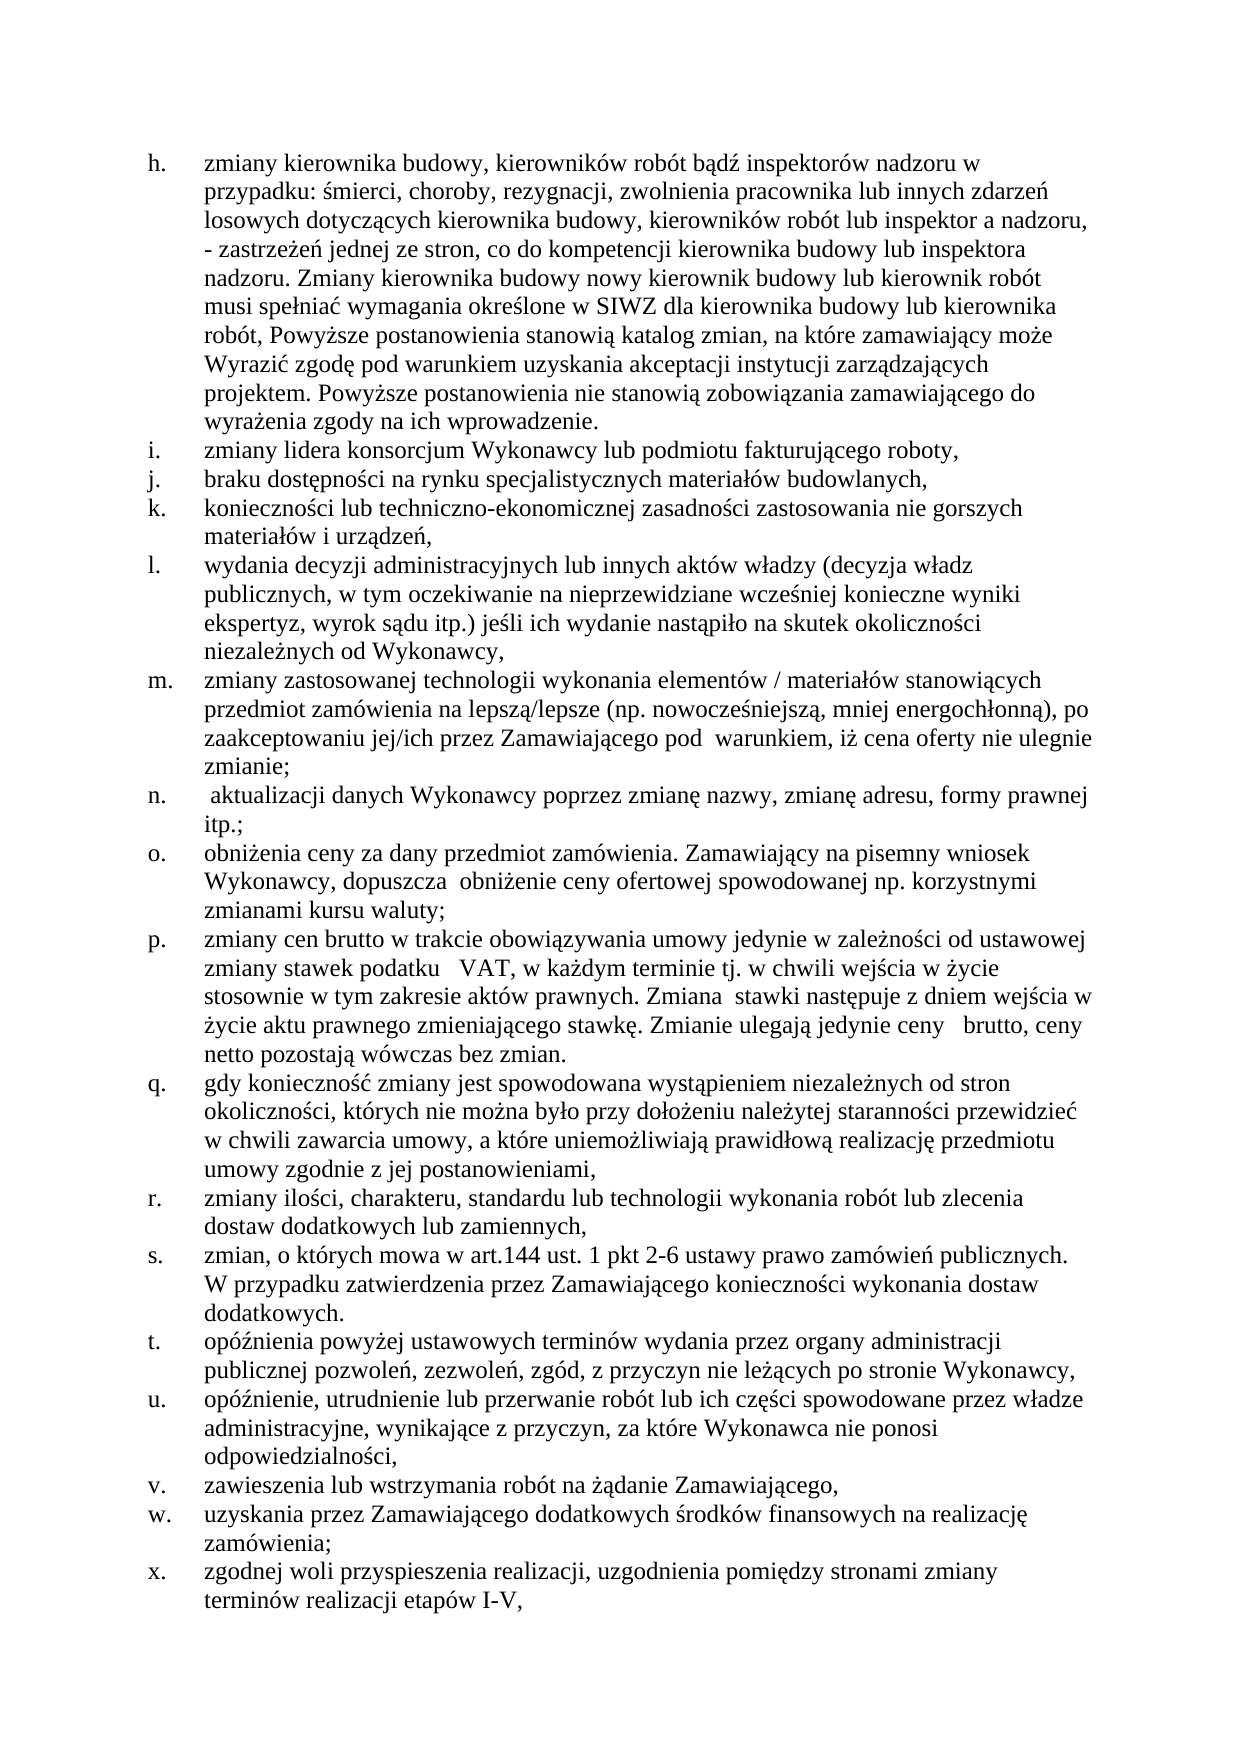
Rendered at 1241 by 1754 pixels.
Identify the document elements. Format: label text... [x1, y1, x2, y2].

text j. braku dostępności na rynku specjalistycznych materiałów budowlanych, [148, 464, 1093, 493]
text w. uzyskania przez Zamawiającego dodatkowych środków finansowych na realizację zamówienia; [148, 1499, 1093, 1556]
text o. obniżenia ceny za dany przedmiot zamówienia. Zamawiający na pisemny wniosek Wykonawcy, dopuszcza obniżenie ceny ofertowej spowodowanej np. korzystnymi zmianami kursu waluty; [148, 838, 1093, 924]
text h. zmiany kierownika budowy, kierowników robót bądź inspektorów nadzoru w przypadku: śmierci, choroby, rezygnacji, zwolnienia pracownika lub innych zdarzeń losowych dotyczących kierownika budowy, kierowników robót lub inspektor a nadzoru, - zastrzeżeń jednej ze stron, co do kompetencji kierownika budowy lub inspektora nadzoru. Zmiany kierownika budowy nowy kierownik budowy lub kierownik robót musi spełniać wymagania określone w SIWZ dla kierownika budowy lub kierownika robót, Powyższe postanowienia stanowią katalog zmian, na które zamawiający może Wyrazić zgodę pod warunkiem uzyskania akceptacji instytucji zarządzających projektem. Powyższe postanowienia nie stanowią zobowiązania zamawiającego do wyrażenia zgody na ich wprowadzenie. [148, 148, 1093, 435]
text p. zmiany cen brutto w trakcie obowiązywania umowy jedynie w zależności od ustawowej zmiany stawek podatku VAT, w każdym terminie tj. w chwili wejścia w życie stosownie w tym zakresie aktów prawnych. Zmiana stawki następuje z dniem wejścia w życie aktu prawnego zmieniającego stawkę. Zmianie ulegają jedynie ceny brutto, ceny netto pozostają wówczas bez zmian. [148, 924, 1093, 1068]
text m. zmiany zastosowanej technologii wykonania elementów / materiałów stanowiących przedmiot zamówienia na lepszą/lepsze (np. nowocześniejszą, mniej energochłonną), po zaakceptowaniu jej/ich przez Zamawiającego pod warunkiem, iż cena oferty nie ulegnie zmianie; [148, 665, 1093, 780]
text n. aktualizacji danych Wykonawcy poprzez zmianę nazwy, zmianę adresu, formy prawnej itp.; [148, 780, 1093, 838]
text r. zmiany ilości, charakteru, standardu lub technologii wykonania robót lub zlecenia dostaw dodatkowych lub zamiennych, [148, 1183, 1093, 1240]
text s. zmian, o których mowa w art.144 ust. 1 pkt 2-6 ustawy prawo zamówień publicznych. W przypadku zatwierdzenia przez Zamawiającego konieczności wykonania dostaw dodatkowych. [148, 1240, 1093, 1326]
text i. zmiany lidera konsorcjum Wykonawcy lub podmiotu fakturującego roboty, [148, 435, 1093, 464]
text l. wydania decyzji administracyjnych lub innych aktów władzy (decyzja władz publicznych, w tym oczekiwanie na nieprzewidziane wcześniej konieczne wyniki ekspertyz, wyrok sądu itp.) jeśli ich wydanie nastąpiło na skutek okoliczności niezależnych od Wykonawcy, [148, 550, 1093, 665]
text t. opóźnienia powyżej ustawowych terminów wydania przez organy administracji publicznej pozwoleń, zezwoleń, zgód, z przyczyn nie leżących po stronie Wykonawcy, [148, 1326, 1093, 1384]
text q. gdy konieczność zmiany jest spowodowana wystąpieniem niezależnych od stron okoliczności, których nie można było przy dołożeniu należytej staranności przewidzieć w chwili zawarcia umowy, a które uniemożliwiają prawidłową realizację przedmiotu umowy zgodnie z jej postanowieniami, [148, 1068, 1093, 1183]
text u. opóźnienie, utrudnienie lub przerwanie robót lub ich części spowodowane przez władze administracyjne, wynikające z przyczyn, za które Wykonawca nie ponosi odpowiedzialności, [148, 1384, 1093, 1470]
text v. zawieszenia lub wstrzymania robót na żądanie Zamawiającego, [148, 1470, 1093, 1499]
text k. konieczności lub techniczno-ekonomicznej zasadności zastosowania nie gorszych materiałów i urządzeń, [148, 493, 1093, 550]
text x. zgodnej woli przyspieszenia realizacji, uzgodnienia pomiędzy stronami zmiany terminów realizacji etapów I-V, [148, 1556, 1093, 1614]
